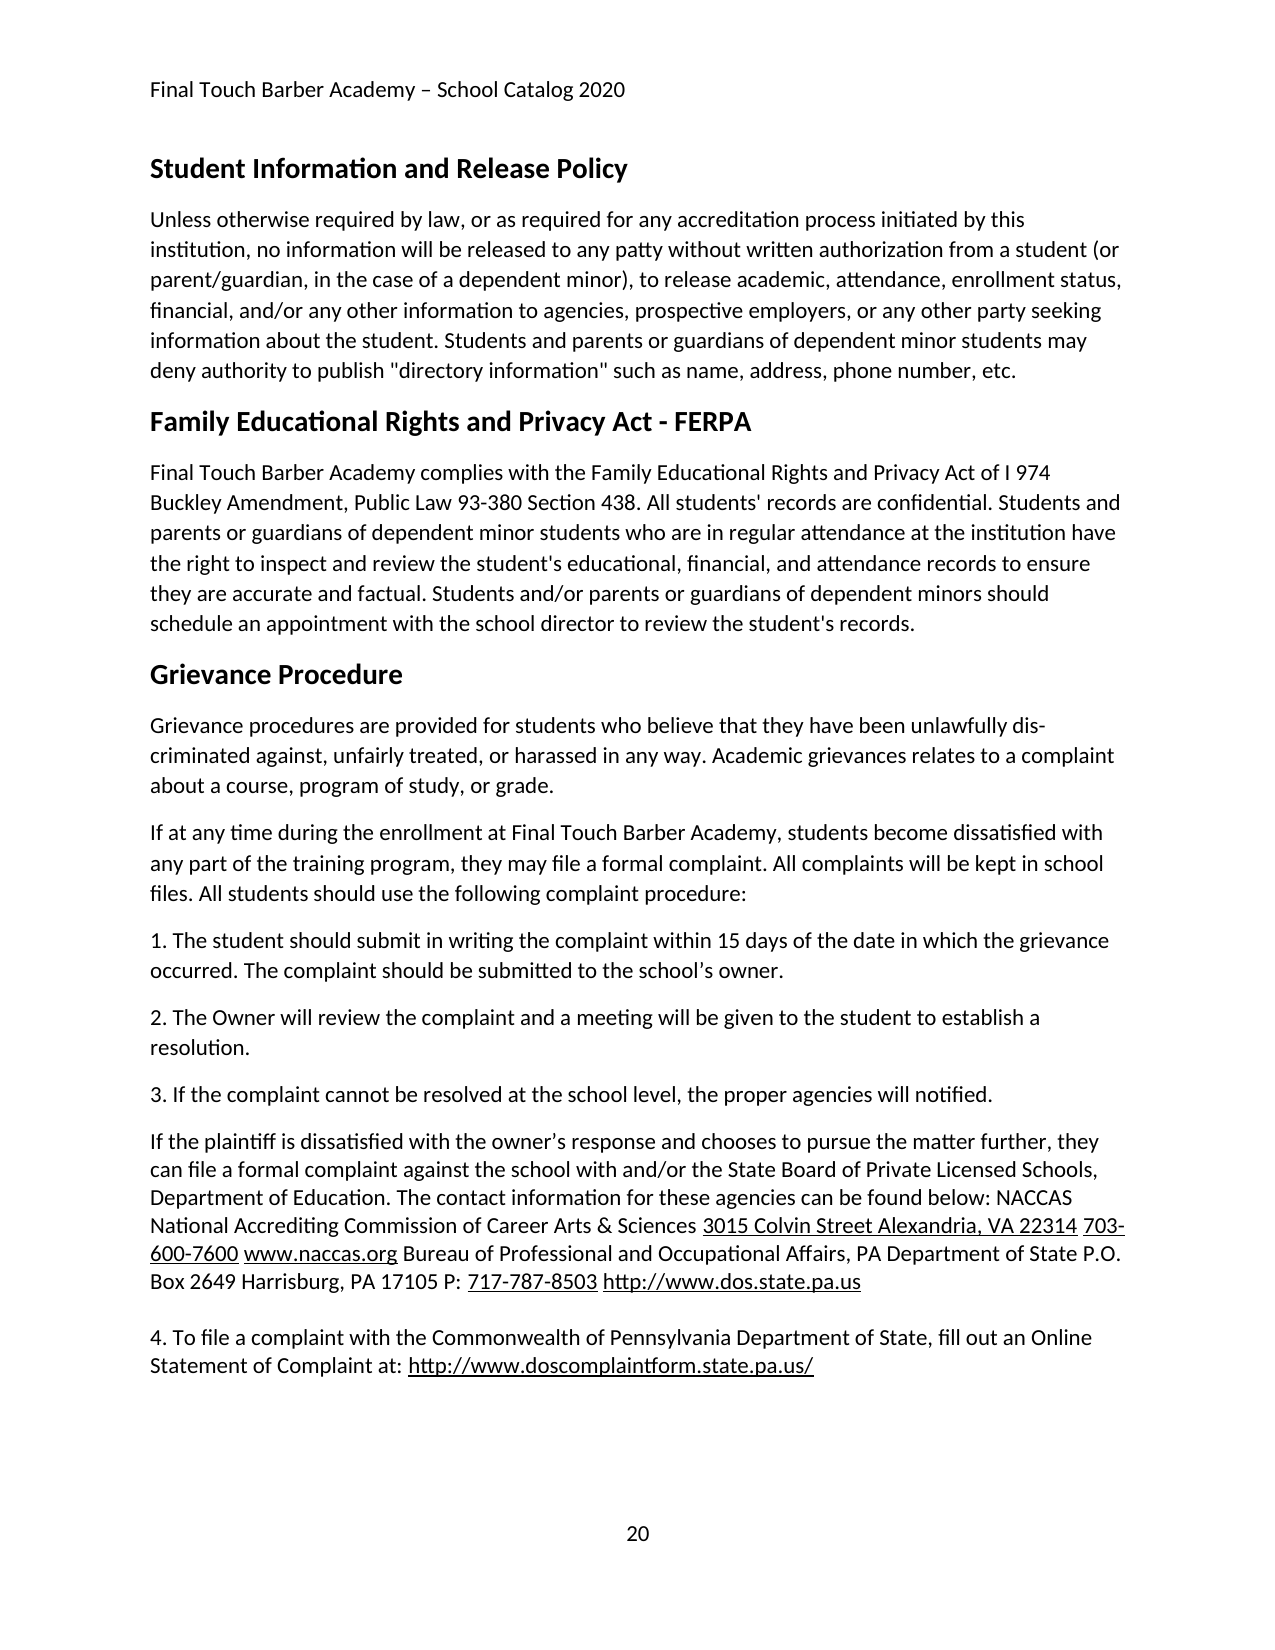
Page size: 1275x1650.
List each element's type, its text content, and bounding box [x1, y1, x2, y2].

text Student Information and Release Policy [150, 150, 1125, 186]
text Unless otherwise required by law, or as required for any accreditation process initiated by this institution, no information will be released to any patty without written authorization from a student (or parent/guardian, in the case of a dependent minor), to release academic, attendance, enrollment status, financial, and/or any other information to agencies, prospective employers, or any other party seeking information about the student. Students and parents or guardians of dependent minor students may deny authority to publish "directory information" such as name, address, phone number, etc. [150, 205, 1125, 384]
text Grievance procedures are provided for students who believe that they have been unlawfully dis- criminated against, unfairly treated, or harassed in any way. Academic grievances relates to a complaint about a course, program of study, or grade. [150, 711, 1125, 799]
text 4. To file a complaint with the Commonwealth of Pennsylvania Department of State, fill out an Online Statement of Complaint at: http://www.doscomplaintform.state.pa.us/ [150, 1323, 1125, 1379]
text If the plaintiff is dissatisfied with the owner’s response and chooses to pursue the matter further, they can file a formal complaint against the school with and/or the State Board of Private Licensed Schools, Department of Education. The contact information for these agencies can be found below: NACCAS National Accrediting Commission of Career Arts & Sciences 3015 Colvin Street Alexandria, VA 22314 703-600-7600 www.naccas.org Bureau of Professional and Occupational Affairs, PA Department of State P.O. Box 2649 Harrisburg, PA 17105 P: 717-787-8503 http://www.dos.state.pa.us [150, 1127, 1125, 1295]
text Final Touch Barber Academy complies with the Family Educational Rights and Privacy Act of I 974 Buckley Amendment, Public Law 93-380 Section 438. All students' records are confidential. Students and parents or guardians of dependent minor students who are in regular attendance at the institution have the right to inspect and review the student's educational, financial, and attendance records to ensure they are accurate and factual. Students and/or parents or guardians of dependent minors should schedule an appointment with the school director to review the student's records. [150, 458, 1125, 637]
text 1. The student should submit in writing the complaint within 15 days of the date in which the grievance occurred. The complaint should be submitted to the school’s owner. [150, 926, 1125, 984]
text 3. If the complaint cannot be resolved at the school level, the proper agencies will notified. [150, 1080, 1125, 1108]
text Grievance Procedure [150, 656, 1125, 692]
text 2. The Owner will review the complaint and a meeting will be given to the student to establish a resolution. [150, 1003, 1125, 1061]
text If at any time during the enrollment at Final Touch Barber Academy, students become dissatisfied with any part of the training program, they may file a formal complaint. All complaints will be kept in school files. All students should use the following complaint procedure: [150, 818, 1125, 907]
text Family Educational Rights and Privacy Act - FERPA [150, 403, 1125, 439]
